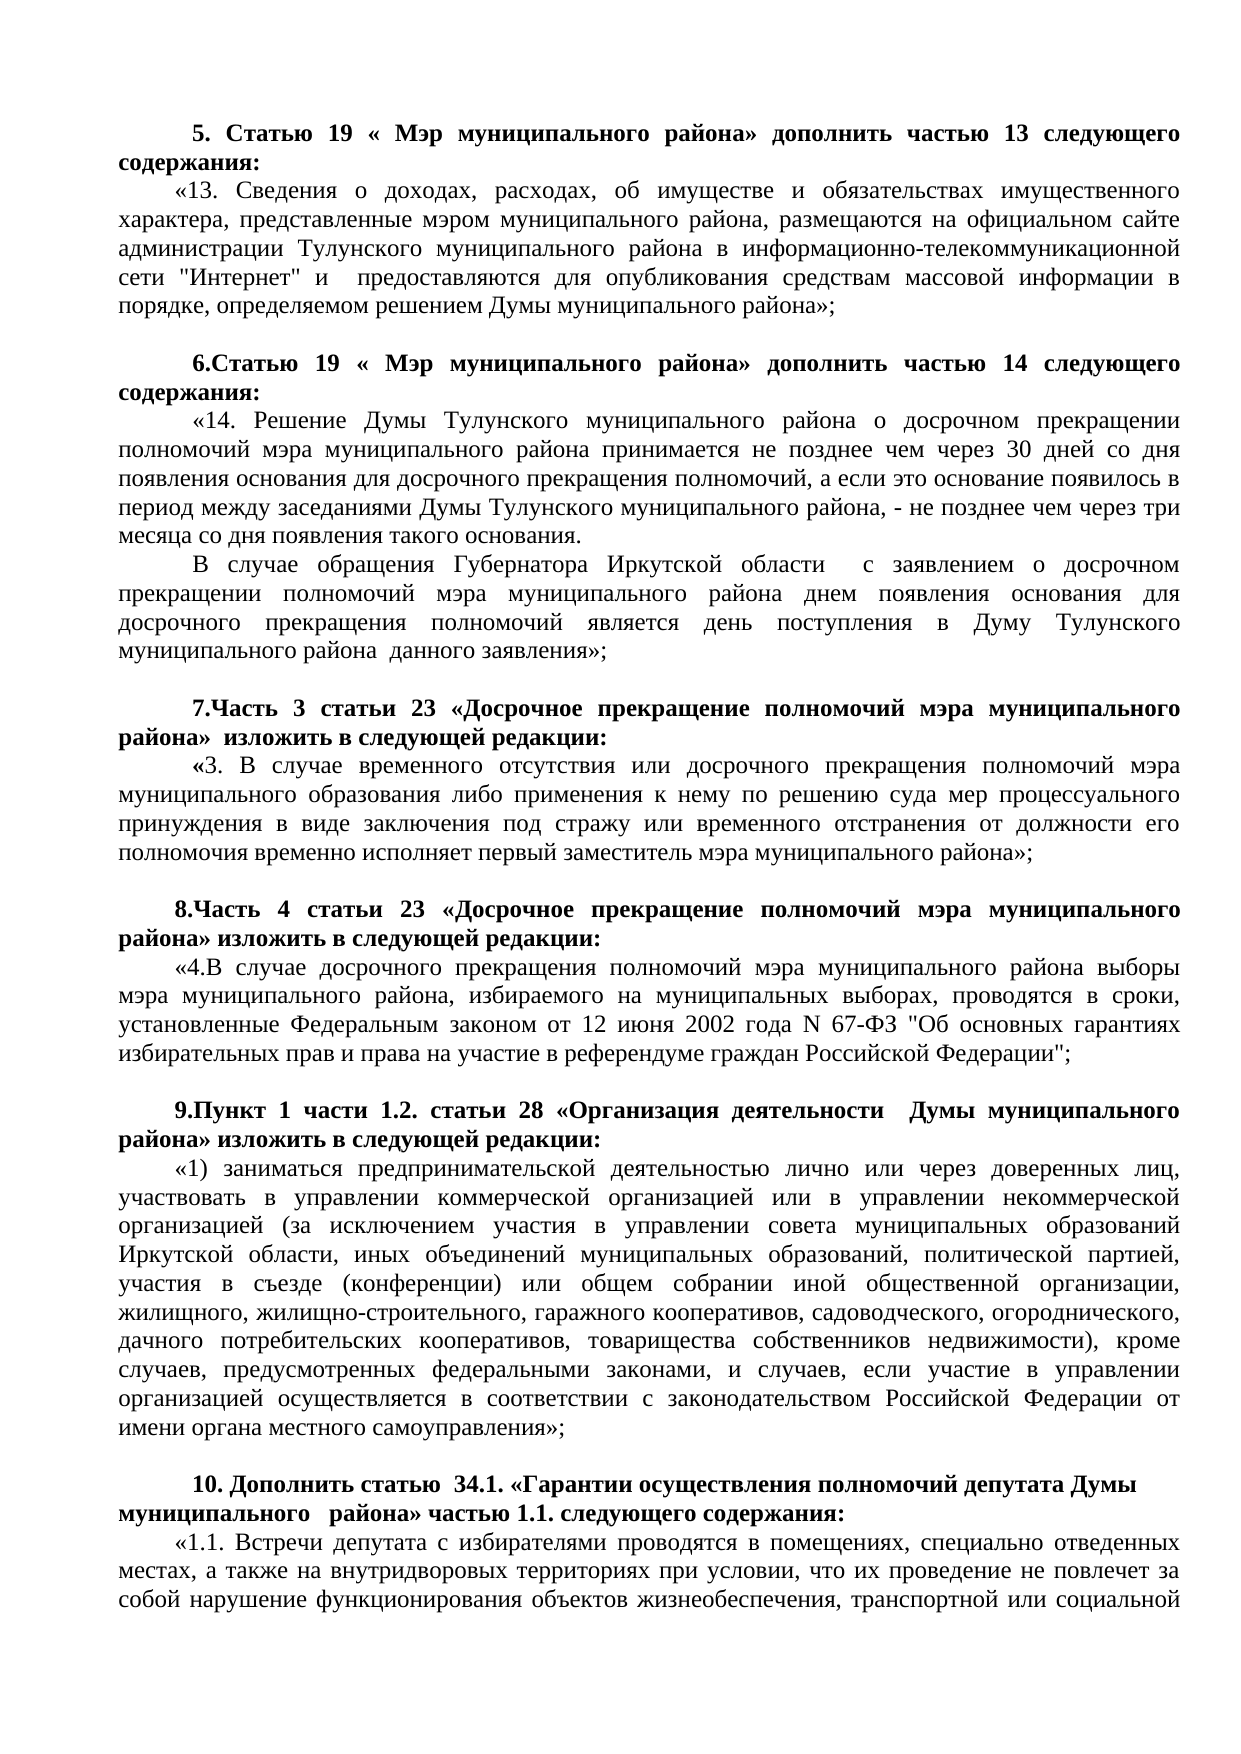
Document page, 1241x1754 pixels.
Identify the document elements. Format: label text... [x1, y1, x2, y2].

text 10. Дополнить статью 34.1. «Гарантии осуществления полномочий депутата Думы муниципального района» частью 1.1. следующего содержания: [118, 1469, 1181, 1527]
text 8.Часть 4 статьи 23 «Досрочное прекращение полномочий мэра муниципального района» изложить в следующей редакции: [118, 894, 1181, 952]
text В случае обращения Губернатора Иркутской области с заявлением о досрочном прекращении полномочий мэра муниципального района днем появления основания для досрочного прекращения полномочий является день поступления в Думу Тулунского муниципального района данного заявления»; [118, 549, 1181, 664]
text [118, 1527, 1181, 1613]
text «4.В случае досрочного прекращения полномочий мэра муниципального района выборы мэра муниципального района, избираемого на муниципальных выборах, проводятся в сроки, установленные Федеральным законом от 12 июня 2002 года N 67-ФЗ "Об основных гарантиях избирательных прав и права на участие в референдуме граждан Российской Федерации"; [118, 952, 1181, 1067]
text «13. Сведения о доходах, расходах, об имуществе и обязательствах имущественного характера, представленные мэром муниципального района, размещаются на официальном сайте администрации Тулунского муниципального района в информационно-телекоммуникационной сети "Интернет" и предоставляются для опубликования средствам массовой информации в порядке, определяемом решением Думы муниципального района»; [118, 176, 1181, 319]
text 5. Статью 19 « Мэр муниципального района» дополнить частью 13 следующего содержания: [118, 118, 1181, 176]
text «14. Решение Думы Тулунского муниципального района о досрочном прекращении полномочий мэра муниципального района принимается не позднее чем через 30 дней со дня появления основания для досрочного прекращения полномочий, а если это основание появилось в период между заседаниями Думы Тулунского муниципального района, - не позднее чем через три месяца со дня появления такого основания. [118, 406, 1181, 549]
text 9.Пункт 1 части 1.2. статьи 28 «Организация деятельности Думы муниципального района» изложить в следующей редакции: [118, 1096, 1181, 1153]
text 7.Часть 3 статьи 23 «Досрочное прекращение полномочий мэра муниципального района» изложить в следующей редакции: [118, 693, 1181, 751]
text «3. В случае временного отсутствия или досрочного прекращения полномочий мэра муниципального образования либо применения к нему по решению суда мер процессуального принуждения в виде заключения под стражу или временного отстранения от должности его полномочия временно исполняет первый заместитель мэра муниципального района»; [118, 751, 1181, 866]
text «1) заниматься предпринимательской деятельностью лично или через доверенных лиц, участвовать в управлении коммерческой организацией или в управлении некоммерческой организацией (за исключением участия в управлении совета муниципальных образований Иркутской области, иных объединений муниципальных образований, политической партией, участия в съезде (конференции) или общем собрании иной общественной организации, жилищного, жилищно-строительного, гаражного кооперативов, садоводческого, огороднического, дачного потребительских кооперативов, товарищества собственников недвижимости), кроме случаев, предусмотренных федеральными законами, и случаев, если участие в управлении организацией осуществляется в соответствии с законодательством Российской Федерации от имени органа местного самоуправления»; [118, 1153, 1181, 1441]
text 6.Статью 19 « Мэр муниципального района» дополнить частью 14 следующего содержания: [118, 348, 1181, 406]
